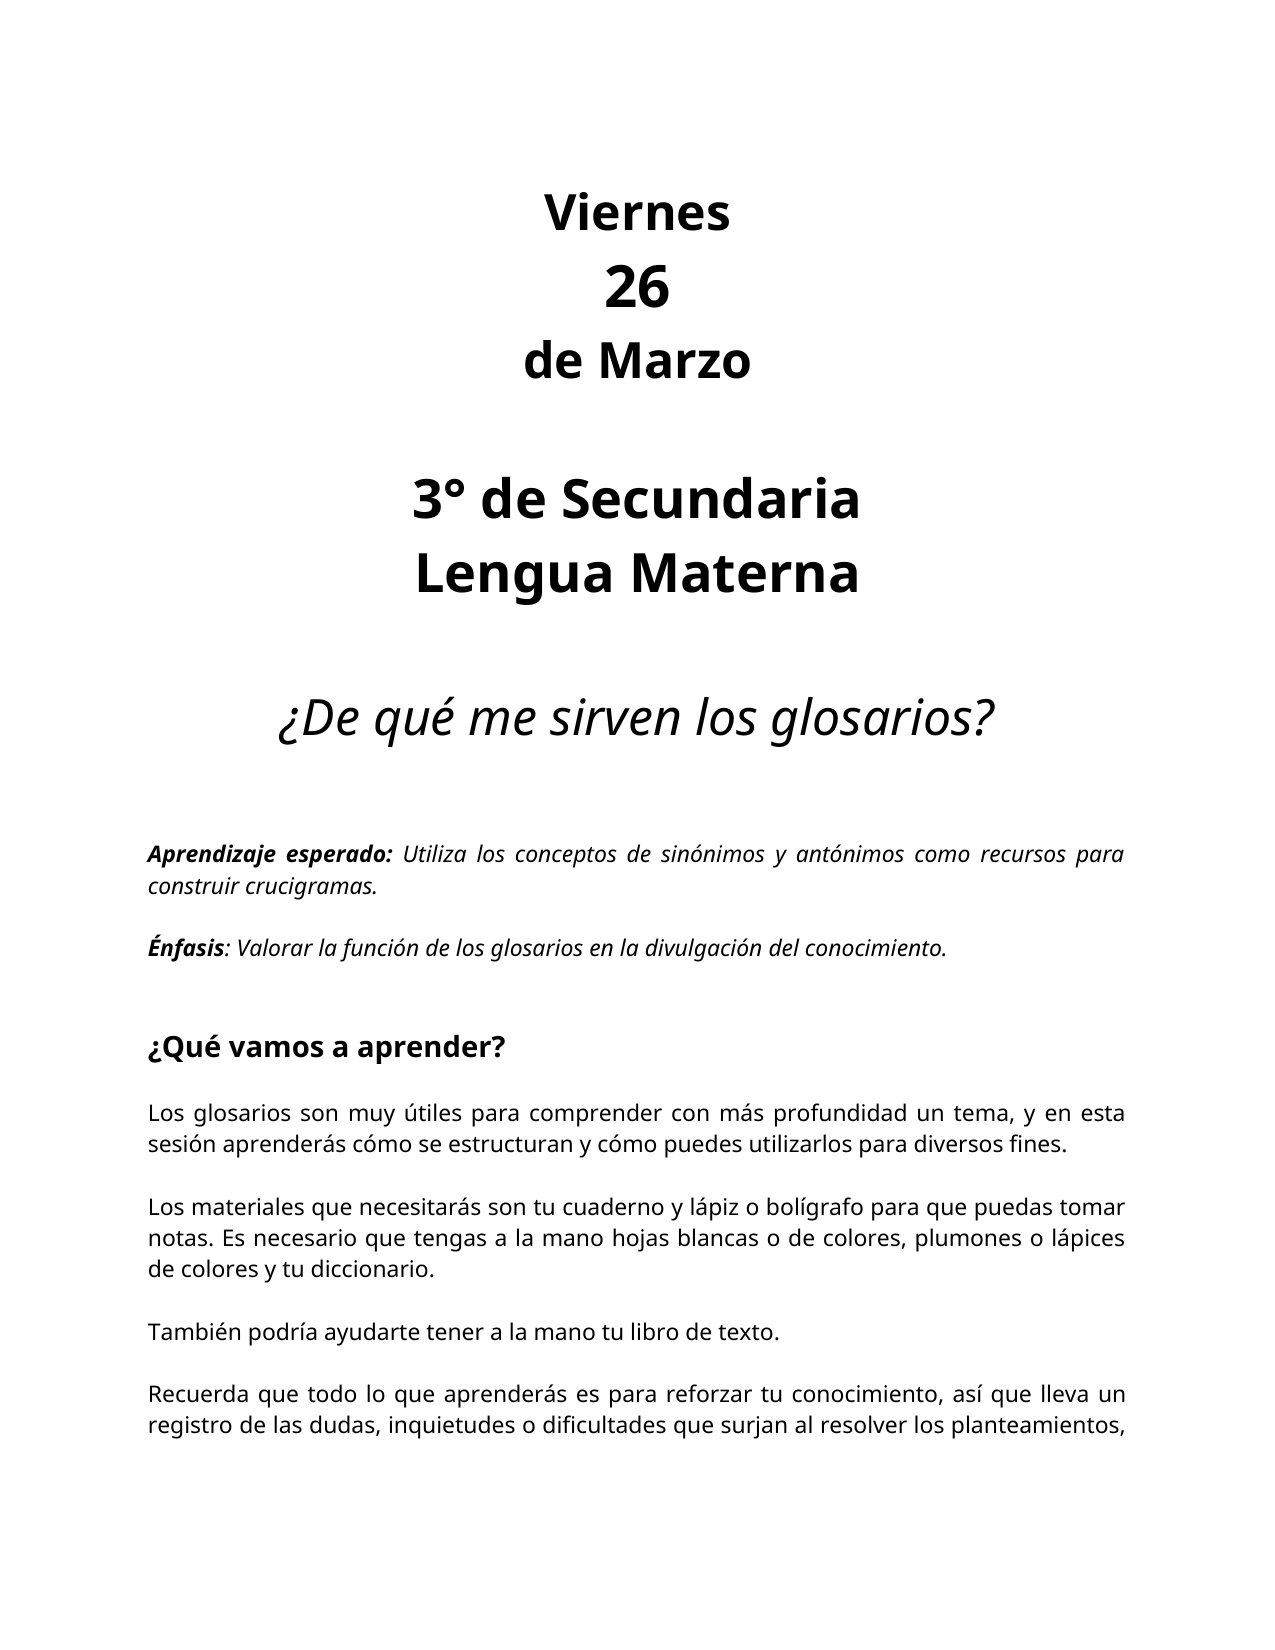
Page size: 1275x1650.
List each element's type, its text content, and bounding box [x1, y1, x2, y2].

text Los glosarios son muy útiles para comprender con más profundidad un tema, y en esta sesión aprenderás cómo se estructuran y cómo puedes utilizarlos para diversos fines. [148, 1097, 1127, 1159]
text de Marzo [148, 325, 1127, 393]
text Viernes [148, 177, 1127, 245]
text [148, 1378, 1127, 1441]
text ¿Qué vamos a aprender? [148, 1026, 1127, 1066]
text ¿De qué me sirven los glosarios? [148, 682, 1127, 750]
text 3° de Secundaria [148, 461, 1127, 535]
text 26 [148, 245, 1127, 325]
text Aprendizaje esperado: Utiliza los conceptos de sinónimos y antónimos como recursos para construir crucigramas. [148, 838, 1127, 901]
text También podría ayudarte tener a la mano tu libro de texto. [148, 1316, 1127, 1347]
text Lengua Materna [148, 535, 1127, 608]
text Énfasis: Valorar la función de los glosarios en la divulgación del conocimiento. [148, 932, 1127, 963]
text Los materiales que necesitarás son tu cuaderno y lápiz o bolígrafo para que puedas tomar notas. Es necesario que tengas a la mano hojas blancas o de colores, plumones o lápices de colores y tu diccionario. [148, 1191, 1127, 1284]
